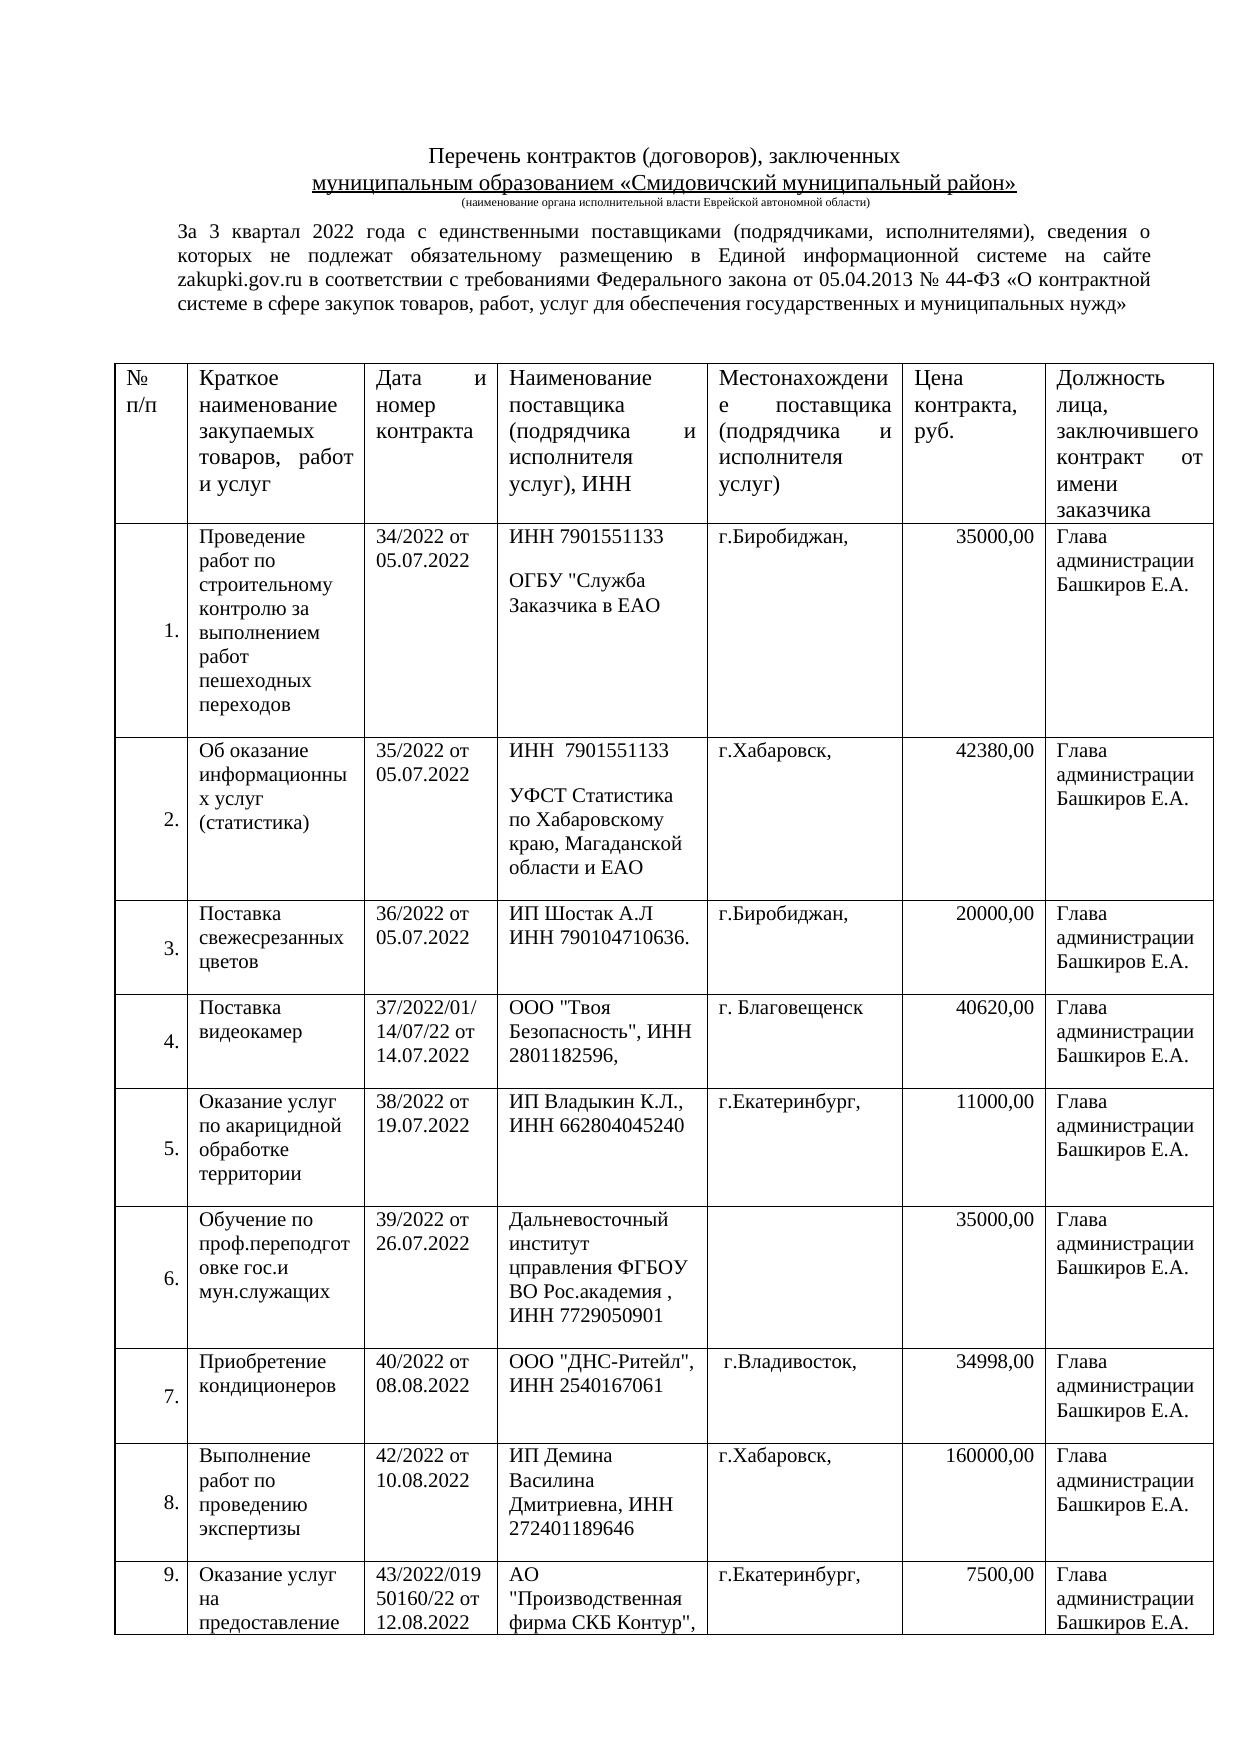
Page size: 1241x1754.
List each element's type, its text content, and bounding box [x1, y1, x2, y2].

table_cell 42/2022 от 10.08.2022 [365, 1444, 497, 1561]
table_cell 38/2022 от 19.07.2022 [365, 1089, 497, 1206]
table_header Местонахождение поставщика (подрядчика и исполнителя услуг) [708, 364, 902, 522]
table_cell Глава администрации Башкиров Е.А. [1046, 1207, 1213, 1348]
table_cell Глава администрации Башкиров Е.А. [1046, 738, 1213, 900]
table_cell Глава администрации Башкиров Е.А. [1046, 524, 1213, 737]
table_cell г.Биробиджан, [708, 524, 902, 737]
table_cell 37/2022/01/14/07/22 от 14.07.2022 [365, 995, 497, 1088]
table_cell ООО "ДНС-Ритейл", ИНН 2540167061 [498, 1349, 707, 1442]
table_cell г.Хабаровск, [708, 1444, 902, 1561]
table_cell Оказание услуг по акарицидной обработке территории [188, 1089, 364, 1206]
table_cell ООО "Твоя Безопасность", ИНН 2801182596, [498, 995, 707, 1088]
table_cell г.Владивосток, [708, 1349, 902, 1442]
table_cell Об оказание информационных услуг (статистика) [188, 738, 364, 900]
table_cell Глава администрации Башкиров Е.А. [1046, 1089, 1213, 1206]
table_cell 35/2022 от 05.07.2022 [365, 738, 497, 900]
table_cell [708, 1207, 902, 1348]
table_cell Глава администрации Башкиров Е.А. [1046, 995, 1213, 1088]
table_cell ИП Владыкин К.Л., ИНН 662804045240 [498, 1089, 707, 1206]
table_cell [116, 1089, 187, 1206]
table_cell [498, 1562, 707, 1634]
table_cell [116, 901, 187, 994]
table_header Цена контракта, руб. [903, 364, 1045, 522]
table_cell г.Екатеринбург, [708, 1089, 902, 1206]
table_cell [116, 1562, 187, 1634]
table_cell 35000,00 [903, 524, 1045, 737]
table_cell 42380,00 [903, 738, 1045, 900]
table_cell Поставка свежесрезанных цветов [188, 901, 364, 994]
table_cell ИНН 7901551133 ОГБУ "Служба Заказчика в ЕАО [498, 524, 707, 737]
table_cell Глава администрации Башкиров Е.А. [1046, 1444, 1213, 1561]
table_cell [188, 1562, 364, 1634]
table_cell [116, 738, 187, 900]
table_cell Глава администрации Башкиров Е.А. [1046, 901, 1213, 994]
table_cell Приобретение кондиционеров [188, 1349, 364, 1442]
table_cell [1046, 1562, 1213, 1634]
table_cell 35000,00 [903, 1207, 1045, 1348]
table_cell Глава администрации Башкиров Е.А. [1046, 1349, 1213, 1442]
table_cell 40/2022 от 08.08.2022 [365, 1349, 497, 1442]
table_cell 20000,00 [903, 901, 1045, 994]
table_cell Обучение по проф.переподготовке гос.и мун.служащих [188, 1207, 364, 1348]
table_cell 7500,00 [903, 1562, 1045, 1634]
table_cell Поставка видеокамер [188, 995, 364, 1088]
table_cell 11000,00 [903, 1089, 1045, 1206]
table_header Наименование поставщика (подрядчика и исполнителя услуг), ИНН [498, 364, 707, 522]
table_cell Выполнение работ по проведению экспертизы [188, 1444, 364, 1561]
table_cell ИП Демина Василина Дмитриевна, ИНН 272401189646 [498, 1444, 707, 1561]
text муниципальным образованием «Смидовичский муниципальный район» [177, 168, 1152, 195]
table_header Дата и номер контракта [365, 364, 497, 522]
text За 3 квартал 2022 года с единственными поставщиками (подрядчиками, исполнителями), сведения о которых не подлежат обязательному размещению в Единой информационной системе на сайте zakupki.gov.ru в соответствии с требованиями Федерального закона от 05.04.2013 № 44-ФЗ «О контрактной системе в сфере закупок товаров, работ, услуг для обеспечения государственных и муниципальных нужд» [177, 219, 1152, 315]
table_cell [365, 1562, 497, 1634]
table_header Краткое наименование закупаемых товаров, работ и услуг [188, 364, 364, 522]
table_cell 34/2022 от 05.07.2022 [365, 524, 497, 737]
table_cell 160000,00 [903, 1444, 1045, 1561]
table_cell г. Благовещенск [708, 995, 902, 1088]
table_cell г.Хабаровск, [708, 738, 902, 900]
table_header № п/п [116, 364, 187, 522]
table_cell 40620,00 [903, 995, 1045, 1088]
table_header Должность лица, заключившего контракт от имени заказчика [1046, 364, 1213, 522]
table_cell [116, 524, 187, 737]
table_cell [116, 1444, 187, 1561]
table_cell Проведение работ по строительному контролю за выполнением работ пешеходных переходов [188, 524, 364, 737]
text (наименование органа исполнительной власти Еврейской автономной области) [177, 195, 1152, 219]
table_cell [116, 1207, 187, 1348]
table_cell Дальневосточный институт цправления ФГБОУ ВО Рос.академия , ИНН 7729050901 [498, 1207, 707, 1348]
table_cell [116, 1349, 187, 1442]
table_cell [116, 995, 187, 1088]
table_cell 39/2022 от 26.07.2022 [365, 1207, 497, 1348]
table_cell г.Екатеринбург, [708, 1562, 902, 1634]
table_cell г.Биробиджан, [708, 901, 902, 994]
table_cell ИП Шостак А.Л ИНН 790104710636. [498, 901, 707, 994]
table_cell 36/2022 от 05.07.2022 [365, 901, 497, 994]
text Перечень контрактов (договоров), заключенных [177, 142, 1152, 168]
table_cell 34998,00 [903, 1349, 1045, 1442]
table_cell ИНН 7901551133 УФСТ Статистика по Хабаровскому краю, Магаданской области и ЕАО [498, 738, 707, 900]
